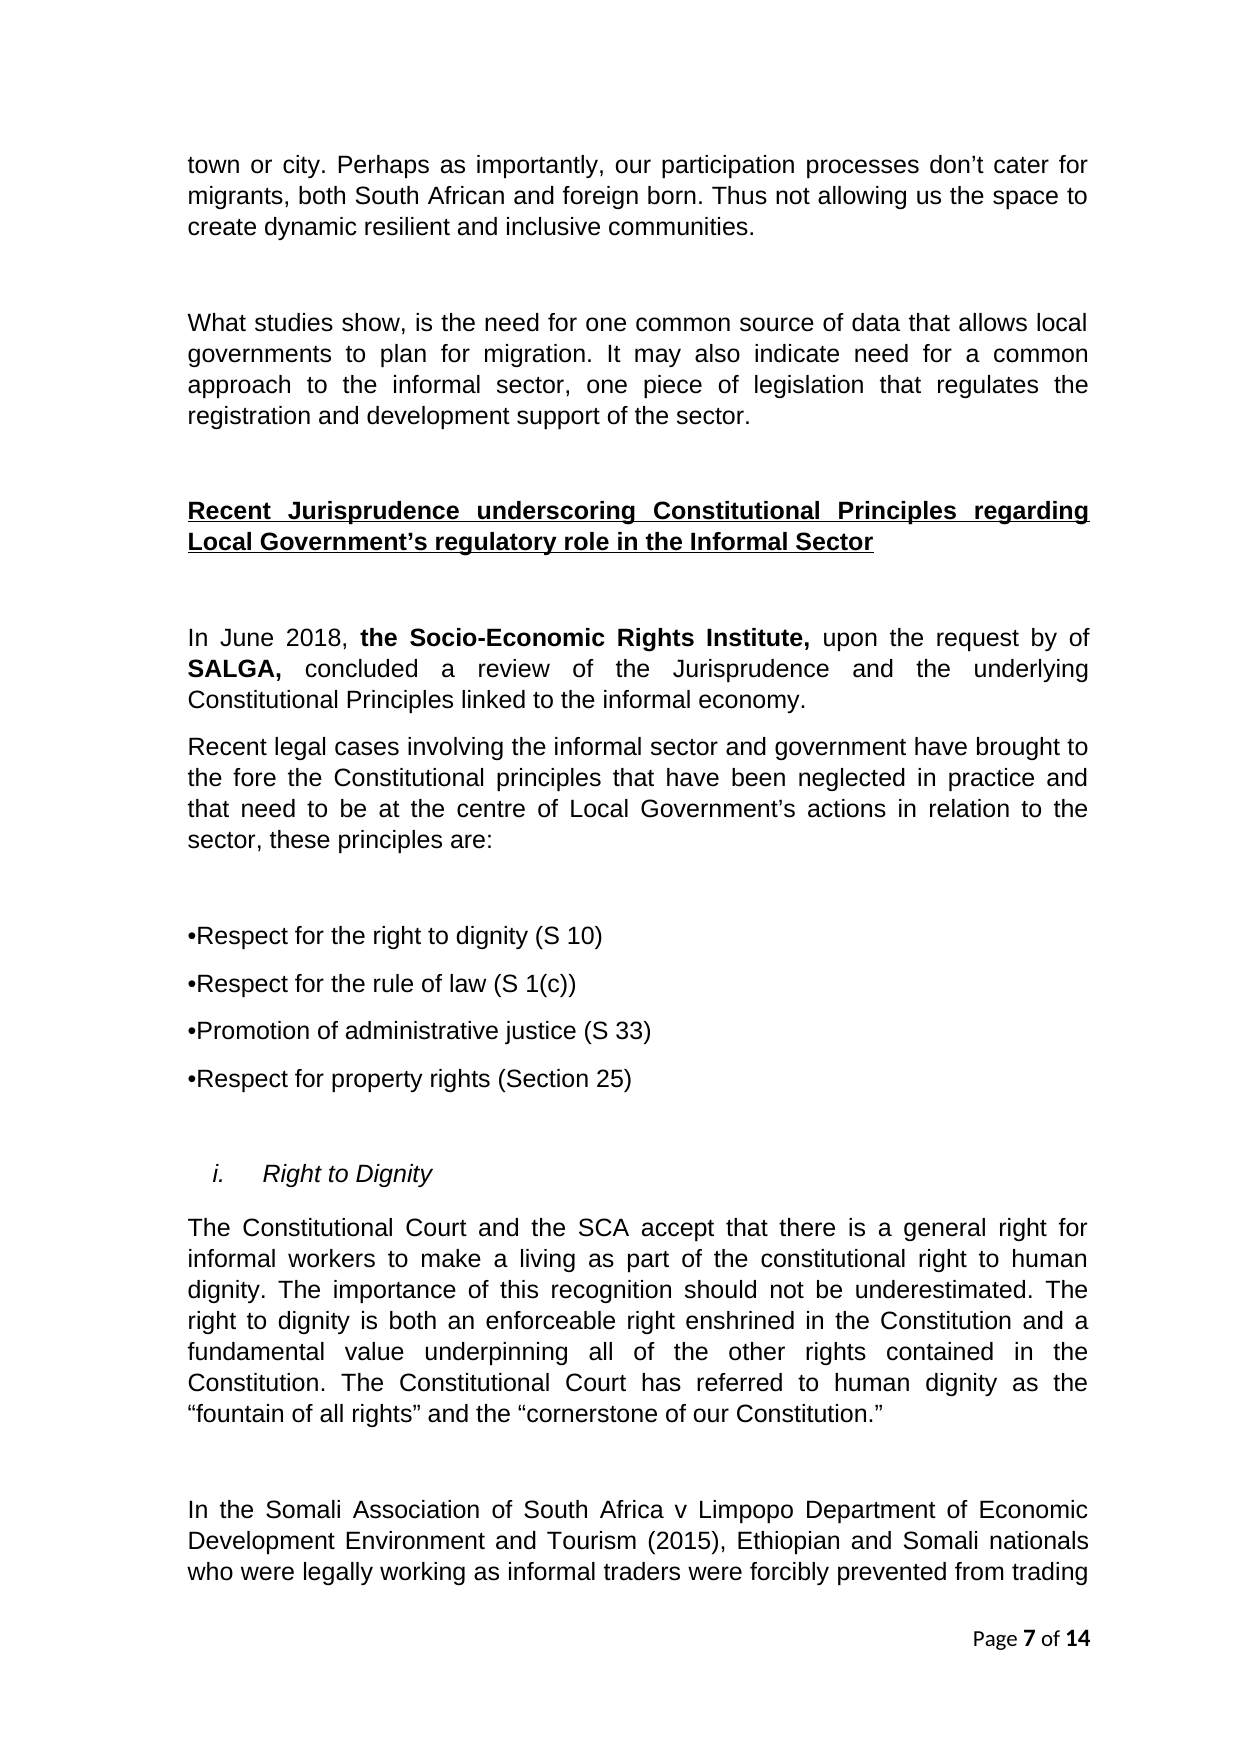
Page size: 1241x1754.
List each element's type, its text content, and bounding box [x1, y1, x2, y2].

text The Constitutional Court and the SCA accept that there is a general right for informal workers to make a living as part of the constitutional right to human dignity. The importance of this recognition should not be underestimated. The right to dignity is both an enforceable right enshrined in the Constitution and a fundamental value underpinning all of the other rights contained in the Constitution. The Constitutional Court has referred to human dignity as the “fountain of all rights” and the “cornerstone of our Constitution.” [187, 1213, 1090, 1428]
text Recent Jurisprudence underscoring Constitutional Principles regarding Local Government’s regulatory role in the Informal Sector [187, 522, 1090, 556]
list Right to Dignity [225, 1159, 1090, 1188]
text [187, 1495, 1090, 1586]
text •Respect for property rights (Section 25) [187, 1064, 1090, 1093]
text Recent legal cases involving the informal sector and government have brought to the fore the Constitutional principles that have been neglected in practice and that need to be at the centre of Local Government’s actions in relation to the sector, these principles are: [187, 732, 1090, 854]
text •Respect for the rule of law (S 1(c)) [187, 968, 1090, 997]
text What studies show, is the need for one common source of data that allows local governments to plan for migration. It may also indicate need for a common approach to the informal sector, one piece of legislation that regulates the registration and development support of the sector. [187, 307, 1090, 429]
text Recent Jurisprudence underscoring Constitutional Principles regarding Local Government’s regulatory role in the Informal Sector [187, 496, 1090, 521]
text •Respect for the right to dignity (S 10) [187, 921, 1090, 949]
text •Promotion of administrative justice (S 33) [187, 1016, 1090, 1045]
text In June 2018, the Socio-Economic Rights Institute, upon the request by of SALGA, concluded a review of the Jurisprudence and the underlying Constitutional Principles linked to the informal economy. [187, 622, 1090, 713]
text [187, 150, 1090, 241]
